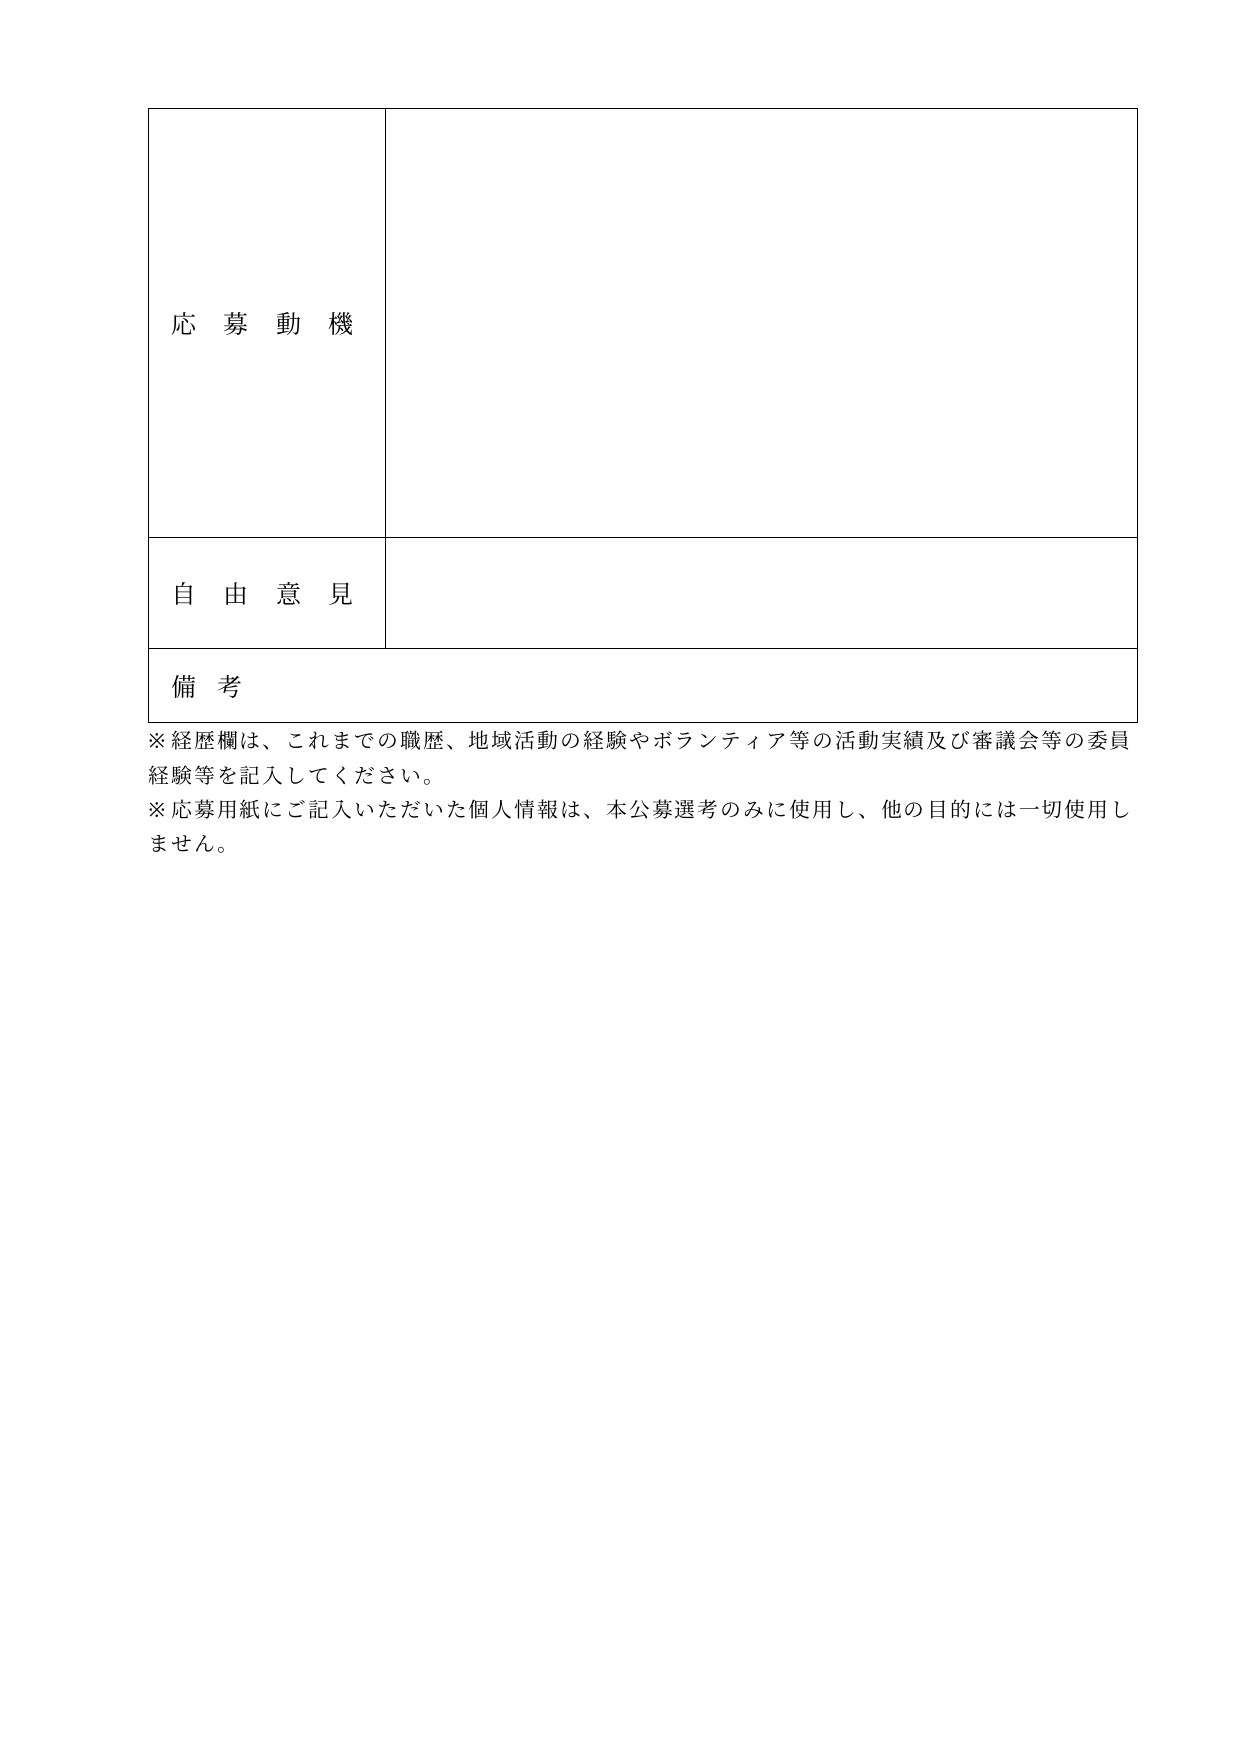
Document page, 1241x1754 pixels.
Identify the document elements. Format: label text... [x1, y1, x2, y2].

table_cell [386, 109, 1137, 537]
table_cell 応募動機 [149, 109, 385, 537]
table_cell [386, 538, 1137, 648]
text ※経歴欄は、これまでの職歴、地域活動の経験やボランティア等の活動実績及び審議会等の委員経験等を記入してください。 [148, 723, 1133, 791]
table_cell 備考 [149, 649, 1137, 722]
table_cell 自由意見 [149, 538, 385, 648]
text ※応募用紙にご記入いただいた個人情報は、本公募選考のみに使用し、他の目的には一切使用しません。 [148, 791, 1133, 859]
